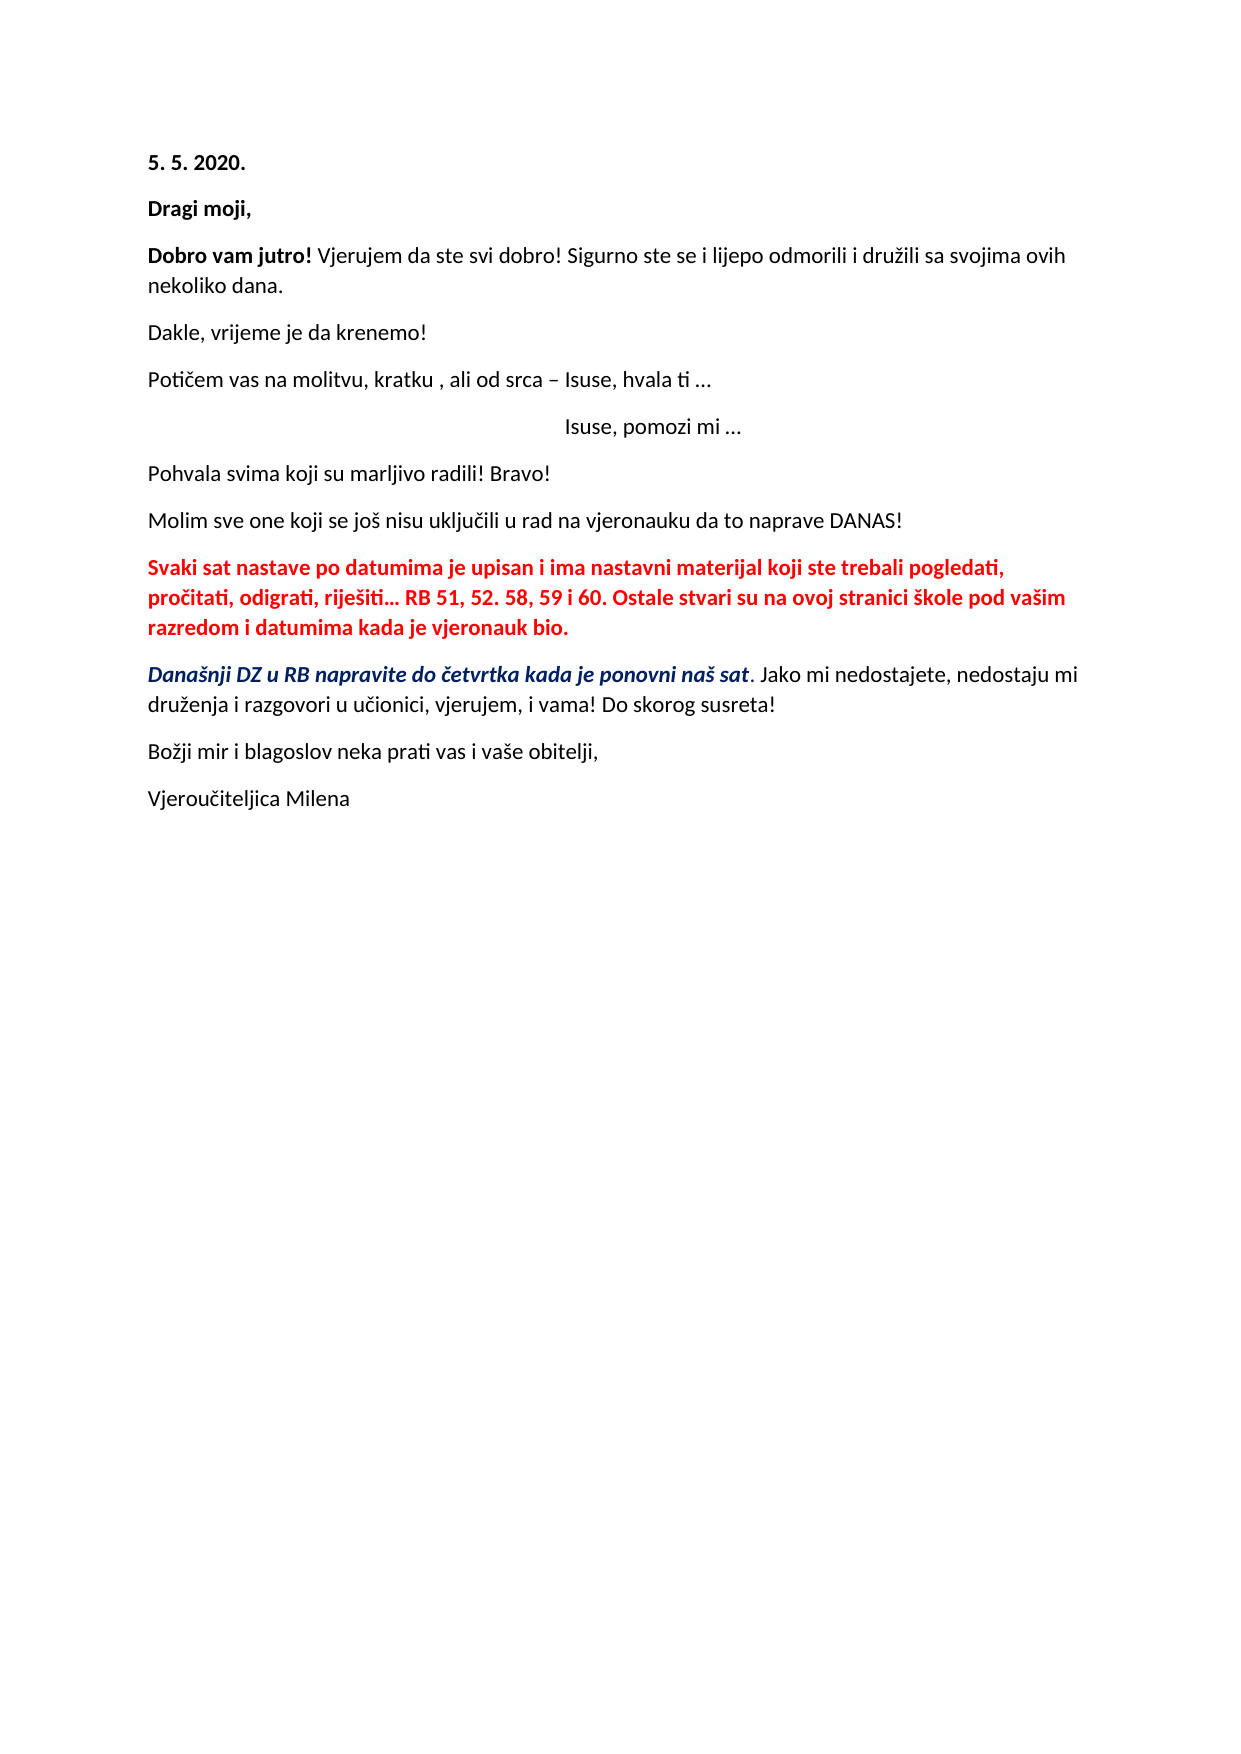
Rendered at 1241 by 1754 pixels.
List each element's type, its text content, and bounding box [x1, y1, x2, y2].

text Pohvala svima koji su marljivo radili! Bravo! [148, 459, 1093, 487]
text Dakle, vrijeme je da krenemo! [148, 318, 1093, 346]
text Dobro vam jutro! Vjerujem da ste svi dobro! Sigurno ste se i lijepo odmorili i družili sa svojima ovih nekoliko dana. [148, 241, 1093, 299]
text Dragi moji, [148, 194, 1093, 222]
text Svaki sat nastave po datumima je upisan i ima nastavni materijal koji ste trebali pogledati, pročitati, odigrati, riješiti… RB 51, 52. 58, 59 i 60. Ostale stvari su na ovoj stranici škole pod vašim razredom i datumima kada je vjeronauk bio. [148, 553, 1093, 641]
text Božji mir i blagoslov neka prati vas i vaše obitelji, [148, 737, 1093, 765]
text Vjeroučiteljica Milena [148, 784, 1093, 812]
text Molim sve one koji se još nisu uključili u rad na vjeronauku da to naprave DANAS! [148, 506, 1093, 534]
text Današnji DZ u RB napravite do četvrtka kada je ponovni naš sat. Jako mi nedostajete, nedostaju mi druženja i razgovori u učionici, vjerujem, i vama! Do skorog susreta! [148, 660, 1093, 718]
text 5. 5. 2020. [148, 148, 1093, 176]
text Isuse, pomozi mi … [148, 412, 1093, 440]
text Potičem vas na molitvu, kratku , ali od srca – Isuse, hvala ti … [148, 365, 1093, 393]
